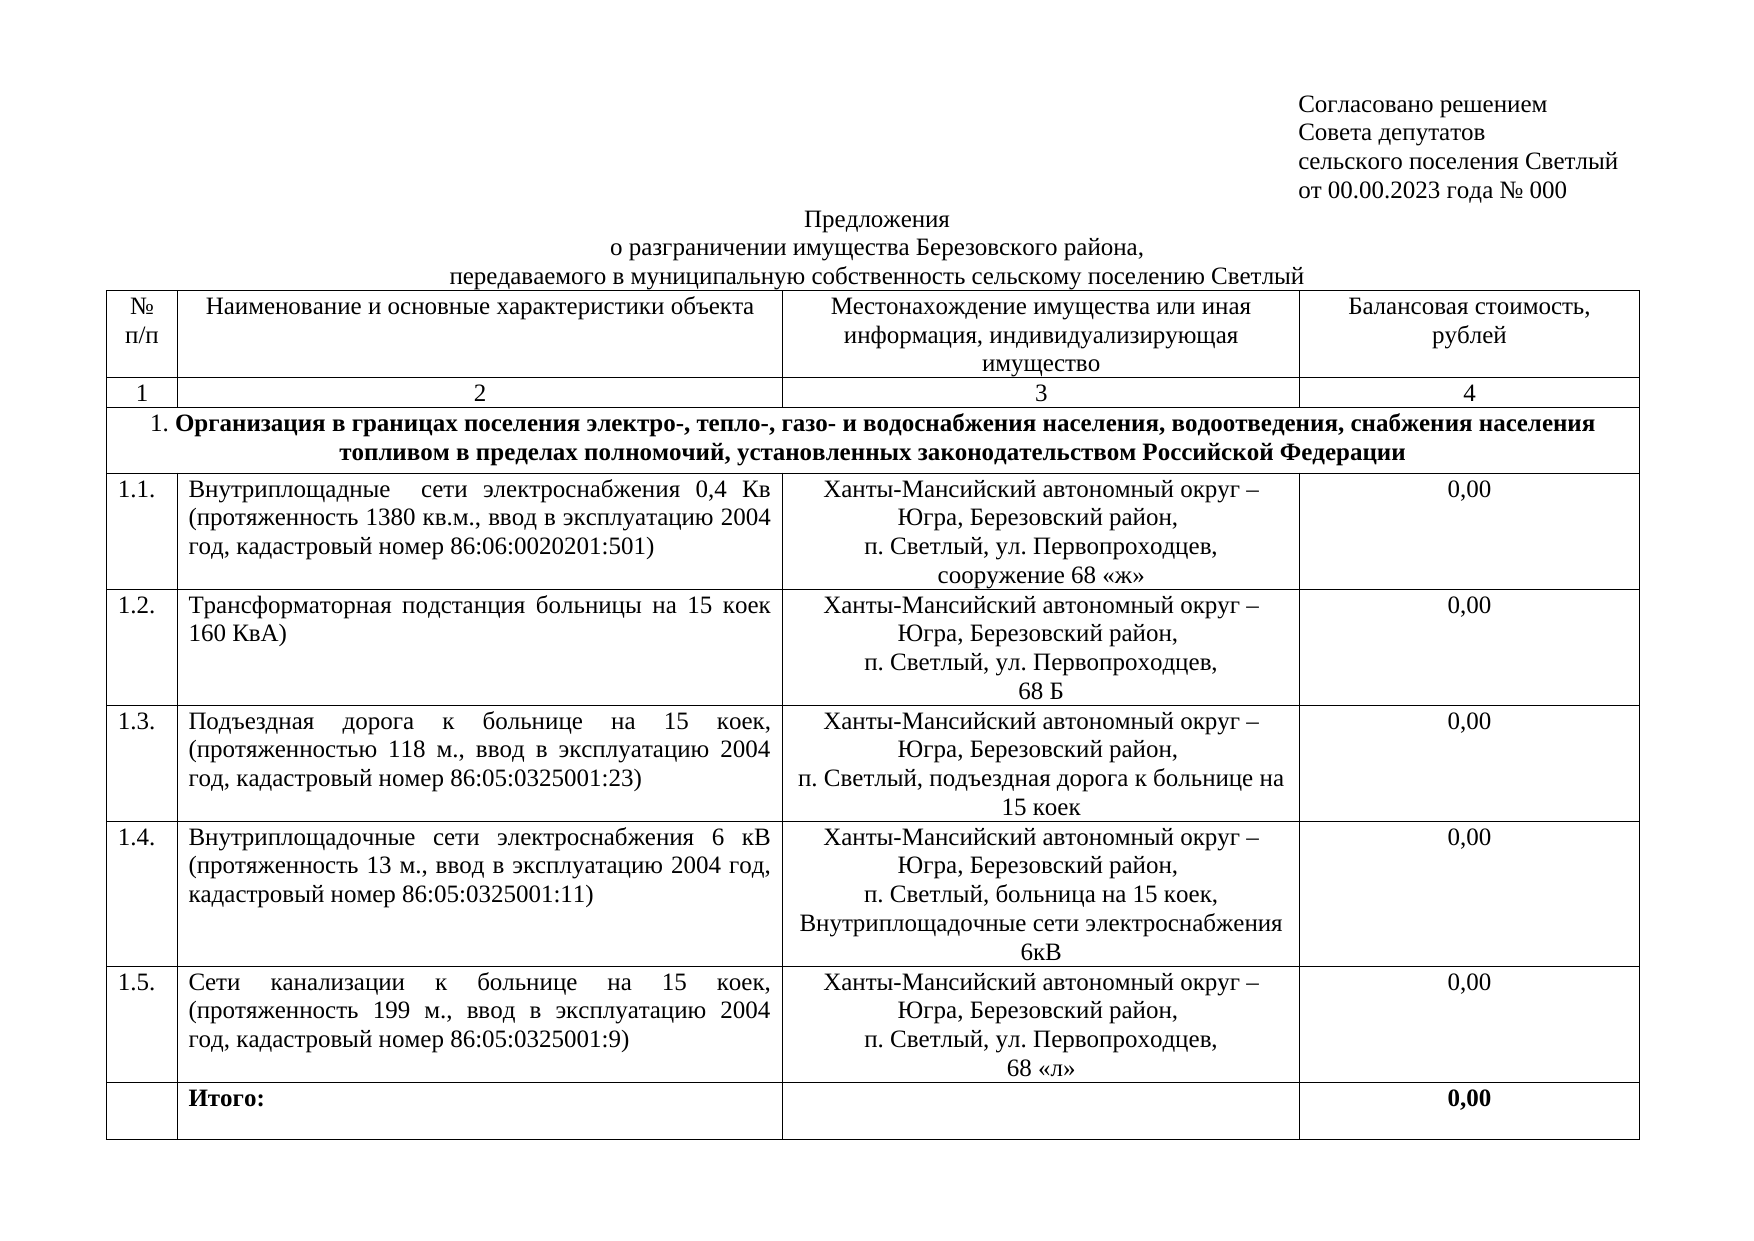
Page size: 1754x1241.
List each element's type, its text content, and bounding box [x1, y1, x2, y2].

text передаваемого в муниципальную собственность сельскому поселению Светлый [118, 261, 1636, 290]
table_cell Сети канализации к больнице на 15 коек, (протяженность 199 м., ввод в эксплуатацию 2004 год, кадастровый номер 86:05:0325001:9) [178, 967, 782, 1082]
text сельского поселения Светлый [1298, 146, 1636, 175]
table_cell 1.4. [107, 822, 177, 966]
table_cell 1. Организация в границах поселения электро-, тепло-, газо- и водоснабжения населения, водоотведения, снабжения населения топливом в пределах полномочий, установленных законодательством Российской Федерации [107, 408, 1639, 473]
table_header № п/п [107, 291, 177, 377]
text от 00.00.2023 года № 000 [1298, 175, 1636, 204]
table_cell Итого: [178, 1083, 782, 1139]
table_cell Внутриплощадные сети электроснабжения 0,4 Кв (протяженность 1380 кв.м., ввод в эксплуатацию 2004 год, кадастровый номер 86:06:0020201:501) [178, 474, 782, 589]
table_header Наименование и основные характеристики объекта [178, 291, 782, 377]
table_cell 3 [783, 378, 1299, 407]
table_cell Ханты-Мансийский автономный округ – Югра, Березовский район, п. Светлый, ул. Первопроходцев, сооружение 68 «ж» [783, 474, 1299, 589]
table_cell 2 [178, 378, 782, 407]
table_cell 0,00 [1300, 1083, 1639, 1139]
text Совета депутатов [1298, 117, 1636, 146]
table_cell Ханты-Мансийский автономный округ – Югра, Березовский район, п. Светлый, ул. Первопроходцев, 68 Б [783, 590, 1299, 705]
text Согласовано решением [1298, 89, 1636, 117]
table_cell Ханты-Мансийский автономный округ – Югра, Березовский район, п. Светлый, ул. Первопроходцев, 68 «л» [783, 967, 1299, 1082]
table_cell Трансформаторная подстанция больницы на 15 коек 160 КвА) [178, 590, 782, 705]
table_cell Подъездная дорога к больнице на 15 коек, (протяженностью 118 м., ввод в эксплуатацию 2004 год, кадастровый номер 86:05:0325001:23) [178, 706, 782, 821]
table_cell 0,00 [1300, 967, 1639, 1082]
table_cell 1.1. [107, 474, 177, 589]
table_cell 0,00 [1300, 474, 1639, 589]
table_cell [107, 1083, 177, 1139]
table_cell 1.3. [107, 706, 177, 821]
table_cell Ханты-Мансийский автономный округ – Югра, Березовский район, п. Светлый, больница на 15 коек, Внутриплощадочные сети электроснабжения 6кВ [783, 822, 1299, 966]
table_cell [783, 1083, 1299, 1139]
table_cell 4 [1300, 378, 1639, 407]
table_cell 1.2. [107, 590, 177, 705]
table_header Местонахождение имущества или иная информация, индивидуализирующая имущество [783, 291, 1299, 377]
table_cell 0,00 [1300, 706, 1639, 821]
table_cell 0,00 [1300, 822, 1639, 966]
table_header Балансовая стоимость, рублей [1300, 291, 1639, 377]
table_cell 1 [107, 378, 177, 407]
text о разграничении имущества Березовского района, [118, 232, 1636, 261]
table_cell Ханты-Мансийский автономный округ – Югра, Березовский район, п. Светлый, подъездная дорога к больнице на 15 коек [783, 706, 1299, 821]
table_cell 1.5. [107, 967, 177, 1082]
table_cell Внутриплощадочные сети электроснабжения 6 кВ (протяженность 13 м., ввод в эксплуатацию 2004 год, кадастровый номер 86:05:0325001:11) [178, 822, 782, 966]
table_cell 0,00 [1300, 590, 1639, 705]
subtitle Предложения [118, 204, 1636, 232]
